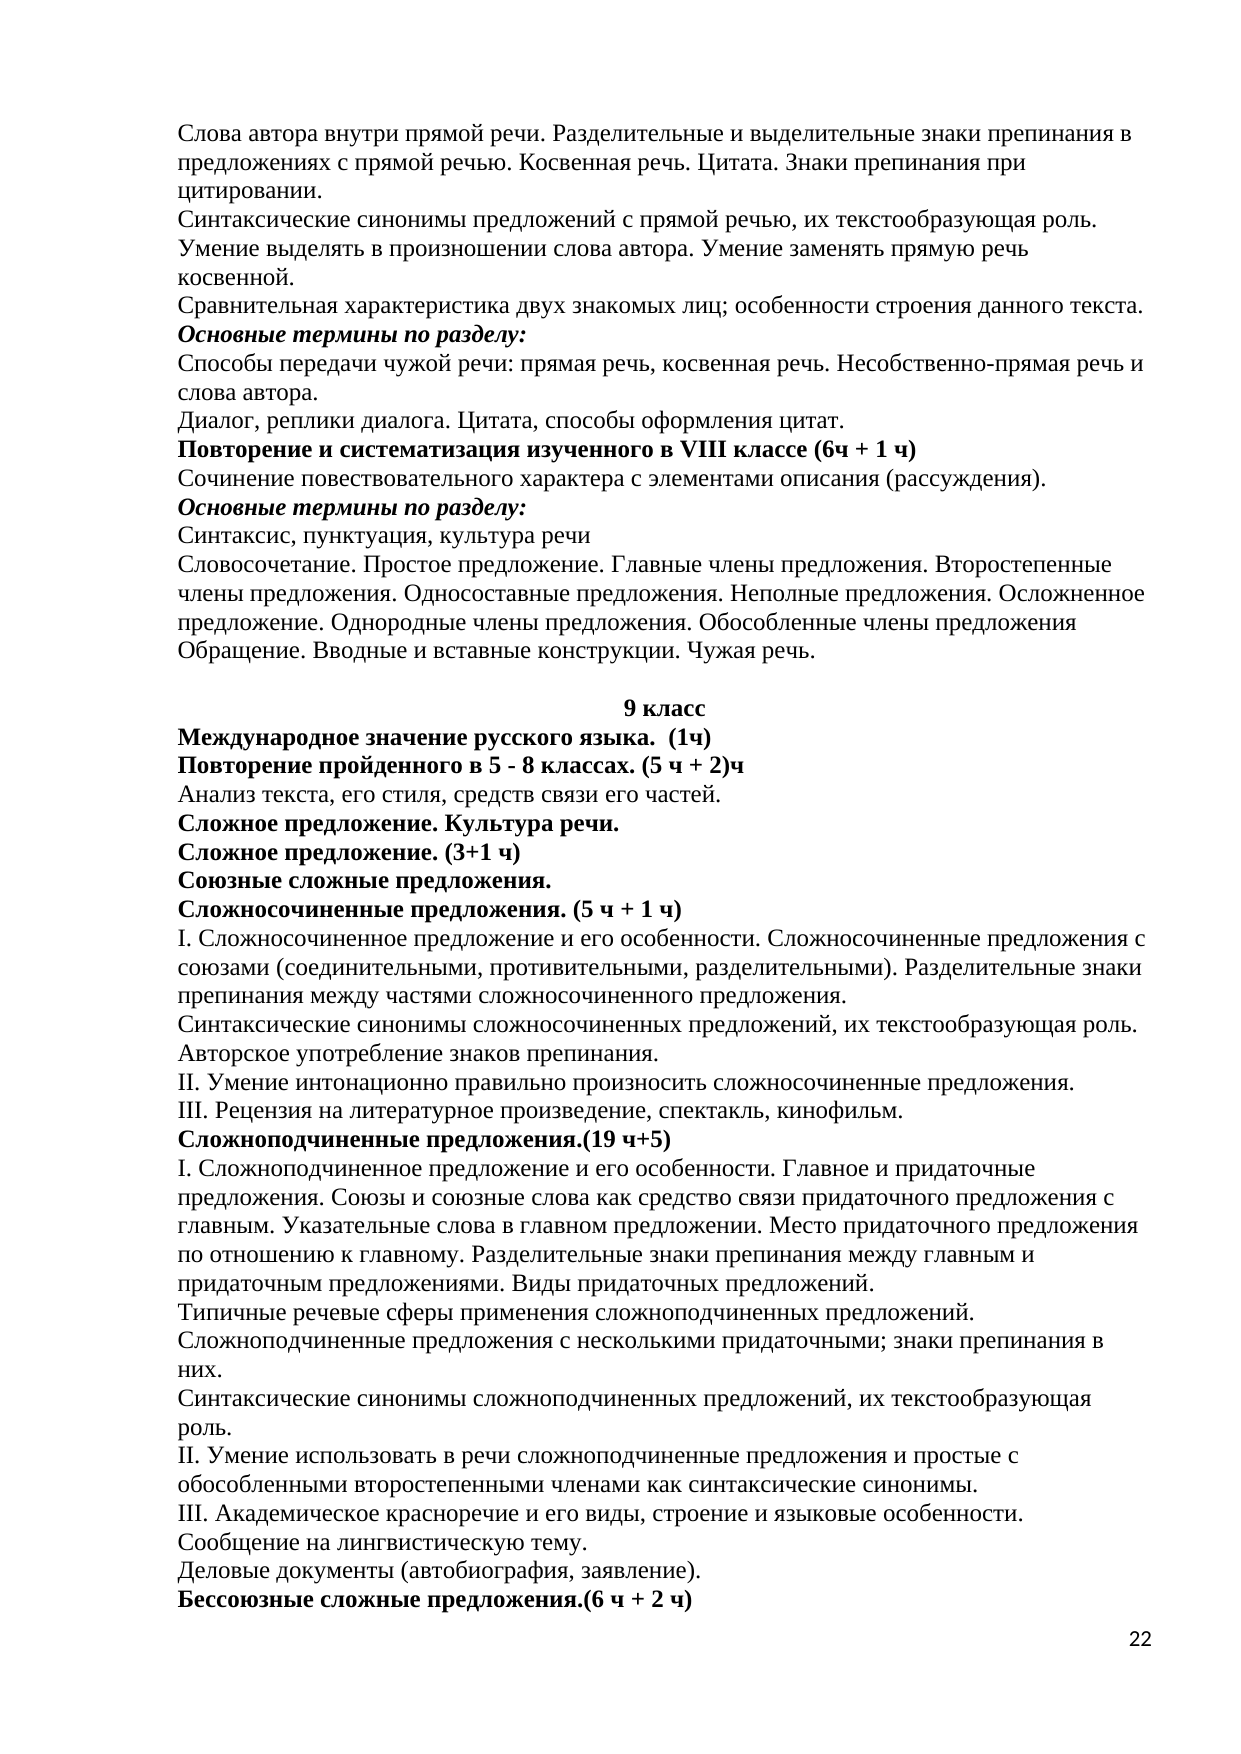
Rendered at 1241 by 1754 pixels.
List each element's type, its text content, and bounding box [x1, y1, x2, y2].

text III. Рецензия на литературное произведение, спектакль, кинофильм. [177, 1096, 1152, 1124]
text Сравнительная характеристика двух знакомых лиц; особенности строения данного текста. [177, 291, 1152, 319]
text Синтаксические синонимы сложносочиненных предложений, их текстообразующая роль. [177, 1009, 1152, 1038]
text Основные термины по разделу: [177, 492, 1152, 521]
text Словосочетание. Простое предложение. Главные члены предложения. Второстепенные члены предложения. Односоставные предложения. Неполные предложения. Осложненное предложение. Однородные члены предложения. Обособленные члены предложения [177, 549, 1152, 636]
text Обращение. Вводные и вставные конструкции. Чужая речь. [177, 636, 1152, 664]
text Авторское употребление знаков препинания. [177, 1038, 1152, 1067]
text Умение выделять в произношении слова автора. Умение заменять прямую речь косвенной. [177, 233, 1152, 291]
text 9 класс [177, 693, 1152, 722]
text Сложное предложение. Культура речи. [177, 808, 1152, 837]
text Анализ текста, его стиля, средств связи его частей. [177, 779, 1152, 808]
text Типичные речевые сферы применения сложноподчиненных предложений. [177, 1297, 1152, 1326]
text Сложное предложение. (3+1 ч) [177, 837, 1152, 866]
text Сложносочиненные предложения. (5 ч + 1 ч) [177, 894, 1152, 923]
text Способы передачи чужой речи: прямая речь, косвенная речь. Несобственно-прямая речь и слова автора. [177, 348, 1152, 406]
text Слова автора внутри прямой речи. Разделительные и выделительные знаки препинания в предложениях с прямой речью. Косвенная речь. Цитата. Знаки препинания при цитировании. [177, 118, 1152, 204]
text Союзные сложные предложения. [177, 866, 1152, 894]
text Синтаксис, пунктуация, культура речи [177, 521, 1152, 549]
text Сочинение повествовательного характера с элементами описания (рассуждения). [177, 463, 1152, 492]
text I. Сложноподчиненное предложение и его особенности. Главное и придаточные предложения. Союзы и союзные слова как средство связи придаточного предложения с главным. Указательные слова в главном предложении. Место придаточного предложения по отношению к главному. Разделительные знаки препинания между главным и придаточным предложениями. Виды придаточных предложений. [177, 1153, 1152, 1297]
text I. Сложносочиненное предложение и его особенности. Сложносочиненные предложения с союзами (соединительными, противительными, разделительными). Разделительные знаки препинания между частями сложносочиненного предложения. [177, 923, 1152, 1009]
text Основные термины по разделу: [177, 319, 1152, 348]
text III. Академическое красноречие и его виды, строение и языковые особенности. Сообщение на лингвистическую тему. [177, 1498, 1152, 1556]
text Повторение и систематизация изученного в VIII классе (6ч + 1 ч) [177, 434, 1152, 463]
text II. Умение использовать в речи сложноподчиненные предложения и простые с обособленными второстепенными членами как синтаксические синонимы. [177, 1441, 1152, 1498]
text Повторение пройденного в 5 - 8 классах. (5 ч + 2)ч [177, 751, 1152, 779]
text II. Умение интонационно правильно произносить сложносочиненные предложения. [177, 1067, 1152, 1096]
text Синтаксические синонимы предложений с прямой речью, их текстообразующая роль. [177, 204, 1152, 233]
text Диалог, реплики диалога. Цитата, способы оформления цитат. [177, 406, 1152, 434]
text Бессоюзные сложные предложения.(6 ч + 2 ч) [177, 1584, 1152, 1613]
text Международное значение русского языка. (1ч) [177, 722, 1152, 751]
text Деловые документы (автобиография, заявление). [177, 1556, 1152, 1584]
text Синтаксические синонимы сложноподчиненных предложений, их текстообразующая роль. [177, 1383, 1152, 1441]
text Сложноподчиненные предложения.(19 ч+5) [177, 1124, 1152, 1153]
text Сложноподчиненные предложения с несколькими придаточными; знаки препинания в них. [177, 1326, 1152, 1383]
